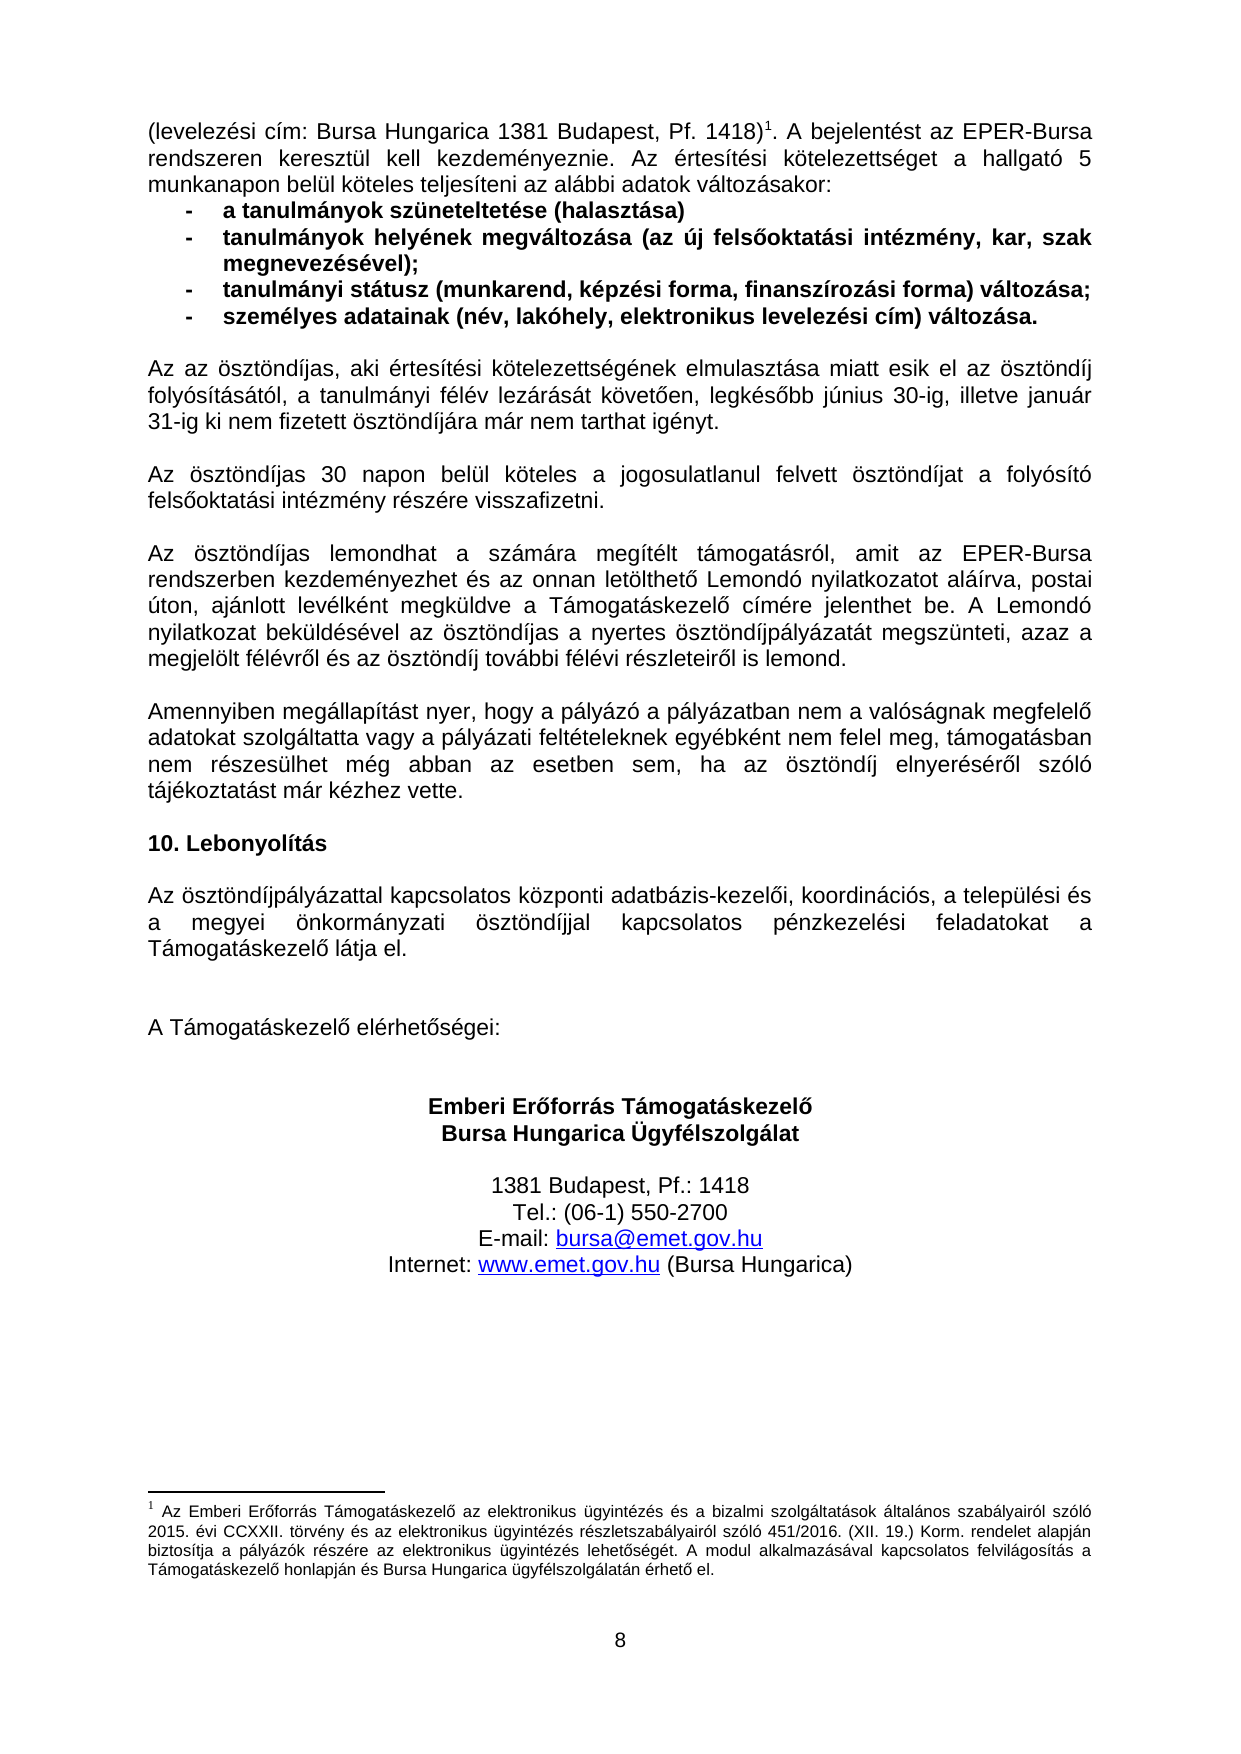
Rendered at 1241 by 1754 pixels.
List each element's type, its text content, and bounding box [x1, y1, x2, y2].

text E-mail: bursa@emet.gov.hu [148, 1225, 1092, 1251]
list tanulmányi státusz (munkarend, képzési forma, finanszírozási forma) változása; [185, 276, 1092, 303]
text Az ösztöndíjpályázattal kapcsolatos központi adatbázis-kezelői, koordinációs, a települési és a megyei önkormányzati ösztöndíjjal kapcsolatos pénzkezelési feladatokat a Támogatáskezelő látja el. [148, 882, 1092, 961]
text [148, 118, 1092, 197]
text 1381 Budapest, Pf.: 1418 [148, 1172, 1092, 1199]
text Tel.: (06-1) 550-2700 [148, 1199, 1092, 1225]
list a tanulmányok szüneteltetése (halasztása) [185, 197, 1092, 223]
list tanulmányok helyének megváltozása (az új felsőoktatási intézmény, kar, szak megnevezésével); [185, 223, 1092, 276]
list személyes adatainak (név, lakóhely, elektronikus levelezési cím) változása. [185, 303, 1092, 329]
text Az az ösztöndíjas, aki értesítési kötelezettségének elmulasztása miatt esik el az ösztöndíj folyósításától, a tanulmányi félév lezárását követően, legkésőbb június 30-ig, illetve január 31-ig ki nem fizetett ösztöndíjára már nem tarthat igényt. [148, 355, 1092, 434]
text Az ösztöndíjas 30 napon belül köteles a jogosulatlanul felvett ösztöndíjat a folyósító felsőoktatási intézmény részére visszafizetni. [148, 461, 1092, 513]
text Amennyiben megállapítást nyer, hogy a pályázó a pályázatban nem a valóságnak megfelelő adatokat szolgáltatta vagy a pályázati feltételeknek egyébként nem felel meg, támogatásban nem részesülhet még abban az esetben sem, ha az ösztöndíj elnyeréséről szóló tájékoztatást már kézhez vette. [148, 698, 1092, 803]
text Bursa Hungarica Ügyfélszolgálat [148, 1119, 1092, 1146]
text Internet: www.emet.gov.hu (Bursa Hungarica) [148, 1251, 1092, 1278]
text 10. Lebonyolítás [148, 830, 1092, 856]
text A Támogatáskezelő elérhetőségei: [148, 1014, 1092, 1041]
text Emberi Erőforrás Támogatáskezelő [148, 1093, 1092, 1119]
text Az ösztöndíjas lemondhat a számára megítélt támogatásról, amit az EPER-Bursa rendszerben kezdeményezhet és az onnan letölthető Lemondó nyilatkozatot aláírva, postai úton, ajánlott levélként megküldve a Támogatáskezelő címére jelenthet be. A Lemondó nyilatkozat beküldésével az ösztöndíjas a nyertes ösztöndíjpályázatát megszünteti, azaz a megjelölt félévről és az ösztöndíj további félévi részleteiről is lemond. [148, 540, 1092, 672]
